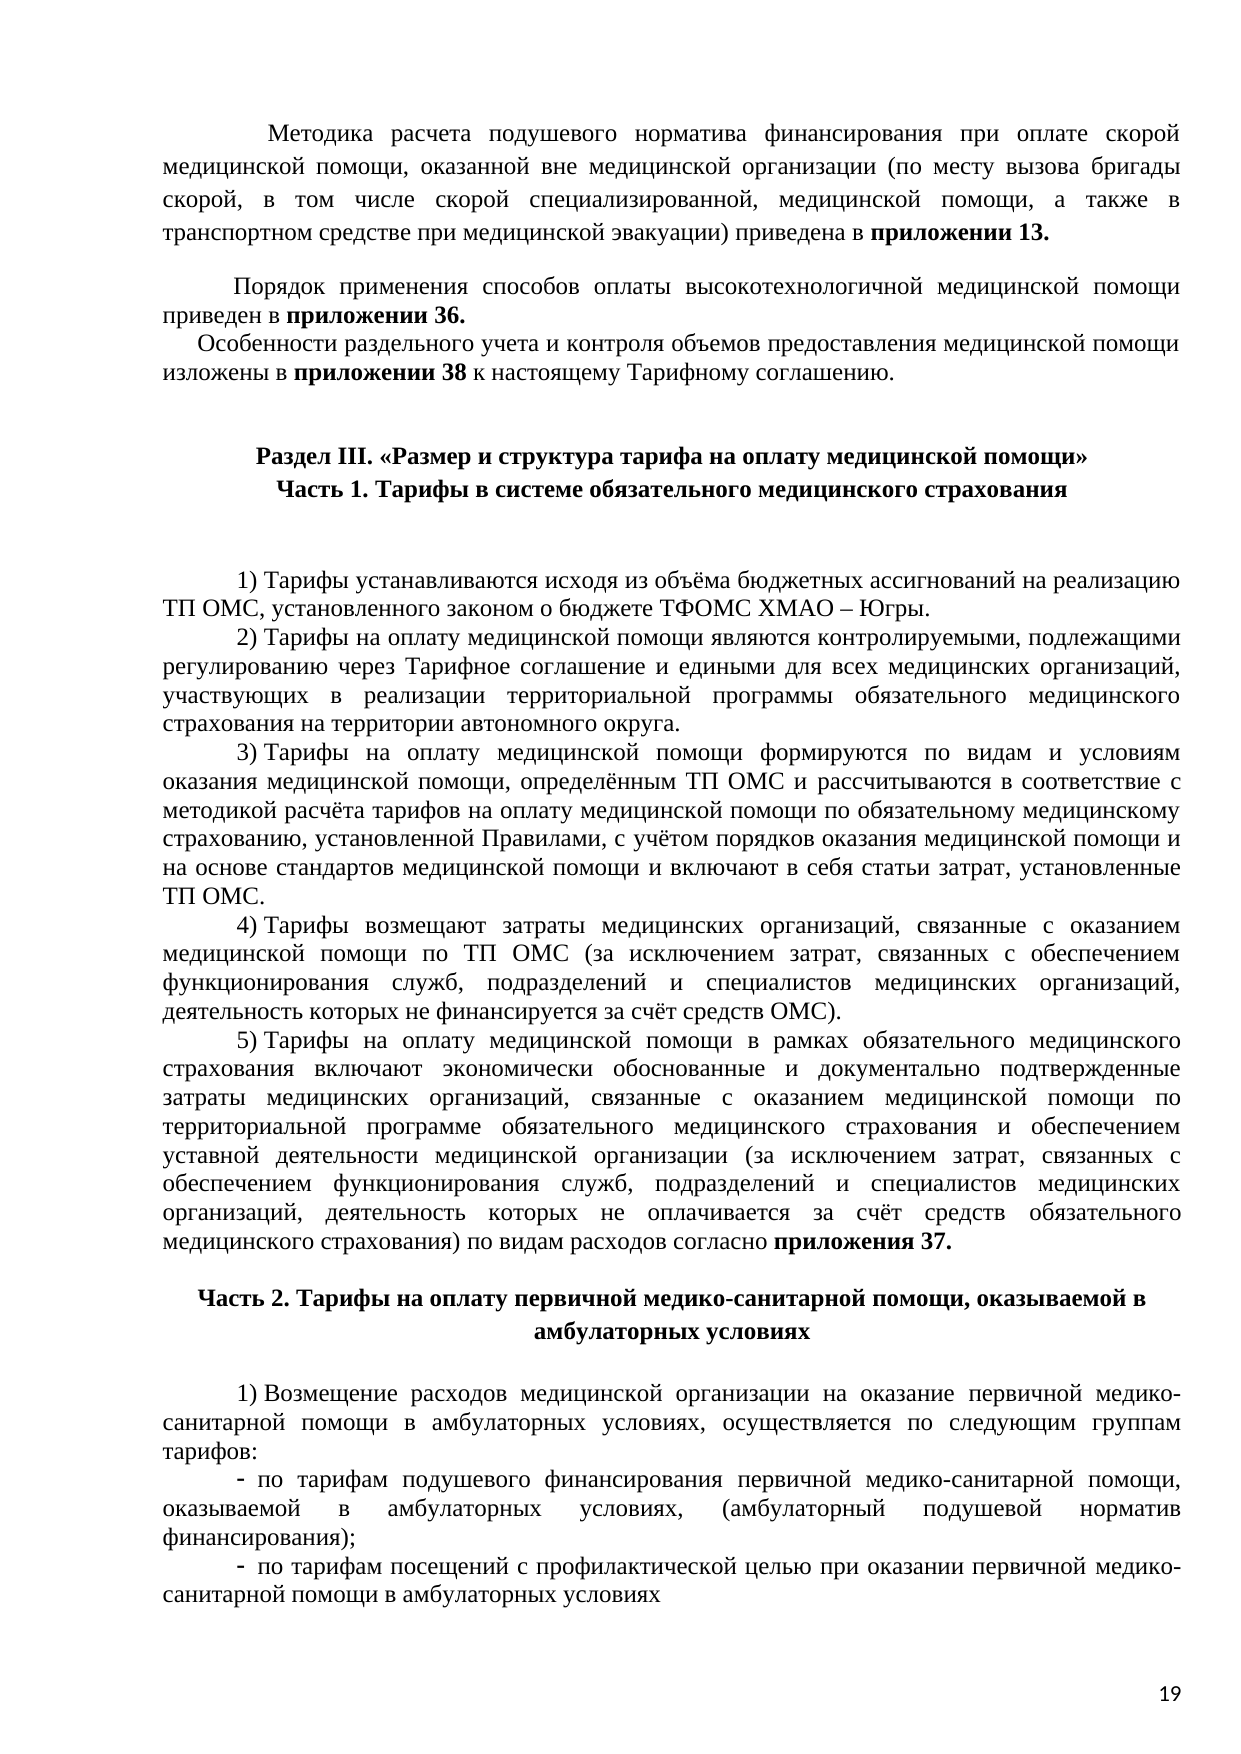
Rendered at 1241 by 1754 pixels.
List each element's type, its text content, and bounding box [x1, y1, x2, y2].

list Тарифы возмещают затраты медицинских организаций, связанные c оказанием медицинской помощи по ТП ОМС (за исключением затрат, связанных с обеспечением функционирования служб, подразделений и специалистов медицинских организаций, деятельность которых не финансируется за счёт средств ОМС). [162, 910, 1181, 1025]
list Возмещение расходов медицинской организации на оказание первичной медико-санитарной помощи в амбулаторных условиях, осуществляется по следующим группам тарифов: [162, 1378, 1181, 1464]
text Методика расчета подушевого норматива финансирования при оплате скорой медицинской помощи, оказанной вне медицинской организации (по месту вызова бригады скорой, в том числе скорой специализированной, медицинской помощи, а также в транспортном средстве при медицинской эвакуации) приведена в приложении 13. [162, 118, 1181, 246]
text Особенности раздельного учета и контроля объемов предоставления медицинской помощи изложены в приложении 38 к настоящему Тарифному соглашению. [162, 328, 1181, 386]
subtitle Часть 2. Тарифы на оплату первичной медико-санитарной помощи, оказываемой в амбулаторных условиях [162, 1283, 1181, 1345]
subtitle Раздел III. «Размер и структура тарифа на оплату медицинской помощи» [162, 441, 1181, 470]
list по тарифам подушевого финансирования первичной медико-санитарной помощи, оказываемой в амбулаторных условиях, (амбулаторный подушевой норматив финансирования); [162, 1464, 1181, 1551]
list Тарифы на оплату медицинской помощи формируются по видам и условиям оказания медицинской помощи, определённым ТП ОМС и рассчитываются в соответствие с методикой расчёта тарифов на оплату медицинской помощи по обязательному медицинскому страхованию, установленной Правилами, с учётом порядков оказания медицинской помощи и на основе стандартов медицинской помощи и включают в себя статьи затрат, установленные ТП ОМС. [162, 737, 1181, 910]
text Порядок применения способов оплаты высокотехнологичной медицинской помощи приведен в приложении 36. [162, 271, 1181, 328]
list по тарифам посещений с профилактической целью при оказании первичной медико-санитарной помощи в амбулаторных условиях [162, 1551, 1181, 1608]
subtitle Часть 1. Тарифы в системе обязательного медицинского страхования [162, 474, 1181, 503]
list Тарифы устанавливаются исходя из объёма бюджетных ассигнований на реализацию ТП ОМС, установленного законом о бюджете ТФОМС ХМАО – Югры. [162, 565, 1181, 622]
list Тарифы на оплату медицинской помощи в рамках обязательного медицинского страхования включают экономически обоснованные и документально подтвержденные затраты медицинских организаций, связанные c оказанием медицинской помощи по территориальной программе обязательного медицинского страхования и обеспечением уставной деятельности медицинской организации (за исключением затрат, связанных с обеспечением функционирования служб, подразделений и специалистов медицинских организаций, деятельность которых не оплачивается за счёт средств обязательного медицинского страхования) по видам расходов согласно приложения 37. [162, 1025, 1181, 1255]
list Тарифы на оплату медицинской помощи являются контролируемыми, подлежащими регулированию через Тарифное соглашение и едиными для всех медицинских организаций, участвующих в реализации территориальной программы обязательного медицинского страхования на территории автономного округа. [162, 622, 1181, 737]
